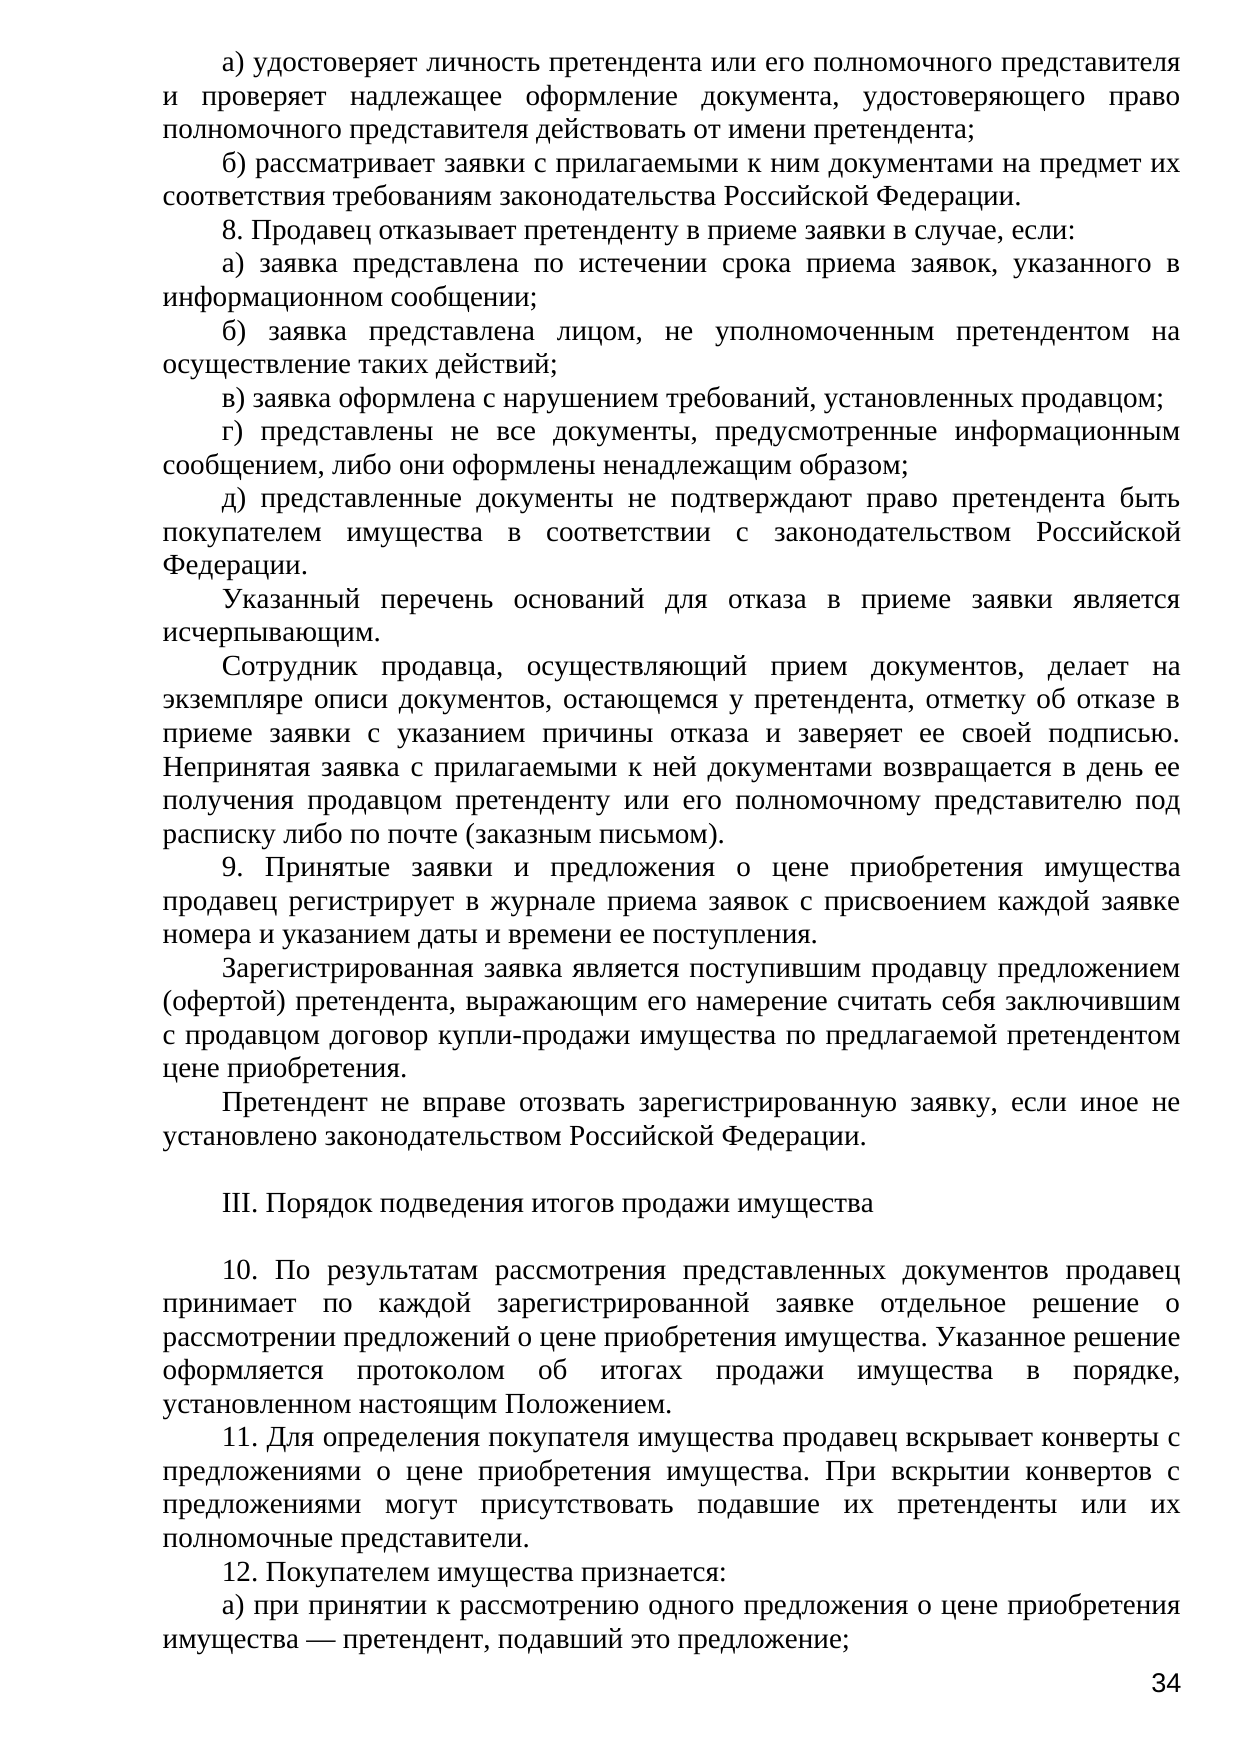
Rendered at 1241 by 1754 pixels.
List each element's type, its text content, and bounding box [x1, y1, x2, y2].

text а) удостоверяет личность претендента или его полномочного представителя и проверяет надлежащее оформление документа, удостоверяющего право полномочного представителя действовать от имени претендента; [162, 44, 1181, 145]
text г) представлены не все документы, предусмотренные информационным сообщением, либо они оформлены ненадлежащим образом; [162, 413, 1181, 480]
text Зарегистрированная заявка является поступившим продавцу предложением (офертой) претендента, выражающим его намерение считать себя заключившим с продавцом договор купли-продажи имущества по предлагаемой претендентом цене приобретения. [162, 950, 1181, 1084]
text Указанный перечень оснований для отказа в приеме заявки является исчерпывающим. [162, 581, 1181, 648]
text III. Порядок подведения итогов продажи имущества [162, 1185, 1181, 1218]
text а) заявка представлена по истечении срока приема заявок, указанного в информационном сообщении; [162, 246, 1181, 313]
text д) представленные документы не подтверждают право претендента быть покупателем имущества в соответствии с законодательством Российской Федерации. [162, 480, 1181, 581]
text а) при принятии к рассмотрению одного предложения о цене приобретения имущества — претендент, подавший это предложение; [162, 1587, 1181, 1654]
text Сотрудник продавца, осуществляющий прием документов, делает на экземпляре описи документов, остающемся у претендента, отметку об отказе в приеме заявки с указанием причины отказа и заверяет ее своей подписью. Непринятая заявка с прилагаемыми к ней документами возвращается в день ее получения продавцом претенденту или его полномочному представителю под расписку либо по почте (заказным письмом). [162, 648, 1181, 849]
text 9. Принятые заявки и предложения о цене приобретения имущества продавец регистрирует в журнале приема заявок с присвоением каждой заявке номера и указанием даты и времени ее поступления. [162, 849, 1181, 950]
text 12. Покупателем имущества признается: [162, 1554, 1181, 1587]
text б) заявка представлена лицом, не уполномоченным претендентом на осуществление таких действий; [162, 313, 1181, 380]
text б) рассматривает заявки с прилагаемыми к ним документами на предмет их соответствия требованиям законодательства Российской Федерации. [162, 145, 1181, 212]
text 8. Продавец отказывает претенденту в приеме заявки в случае, если: [162, 212, 1181, 246]
text в) заявка оформлена с нарушением требований, установленных продавцом; [162, 380, 1181, 413]
text 10. По результатам рассмотрения представленных документов продавец принимает по каждой зарегистрированной заявке отдельное решение о рассмотрении предложений о цене приобретения имущества. Указанное решение оформляется протоколом об итогах продажи имущества в порядке, установленном настоящим Положением. [162, 1252, 1181, 1419]
text 11. Для определения покупателя имущества продавец вскрывает конверты с предложениями о цене приобретения имущества. При вскрытии конвертов с предложениями могут присутствовать подавшие их претенденты или их полномочные представители. [162, 1419, 1181, 1554]
text Претендент не вправе отозвать зарегистрированную заявку, если иное не установлено законодательством Российской Федерации. [162, 1084, 1181, 1151]
